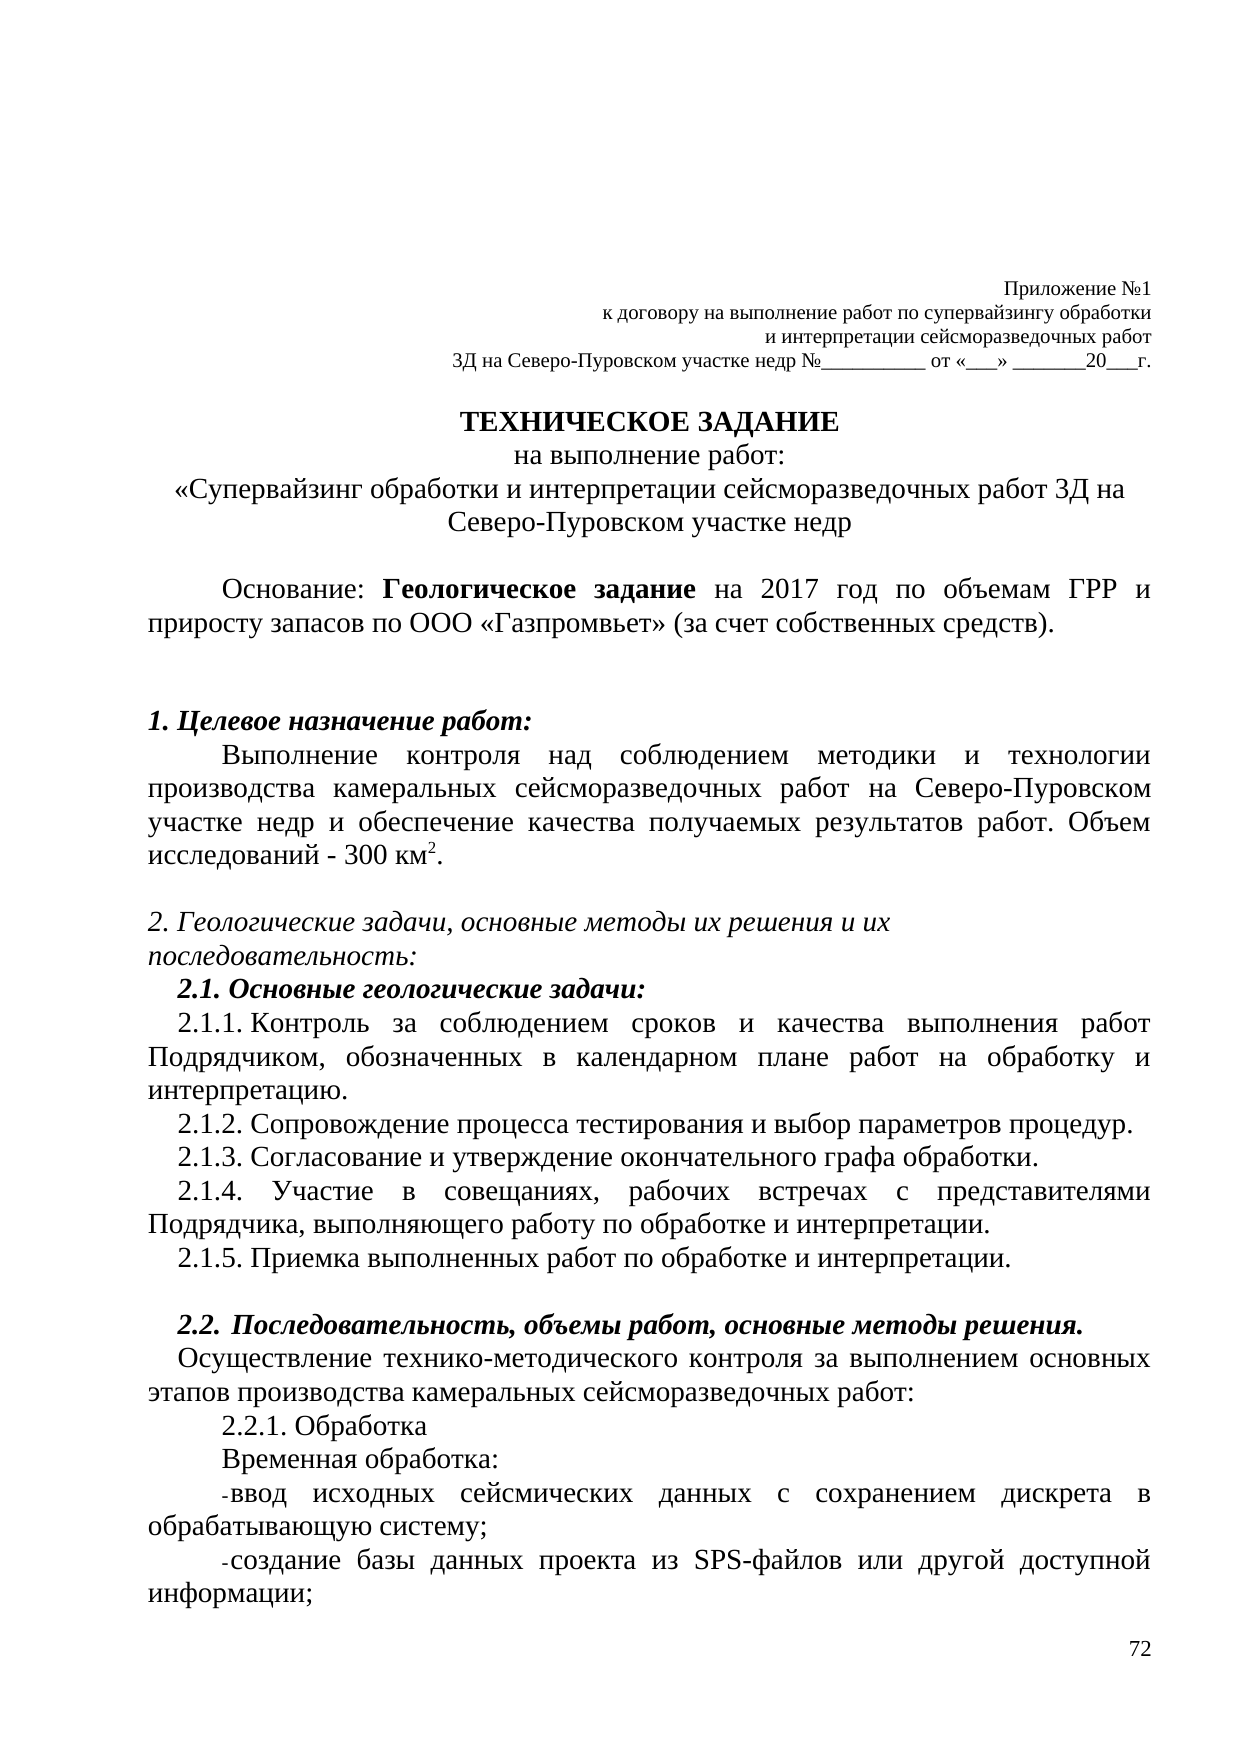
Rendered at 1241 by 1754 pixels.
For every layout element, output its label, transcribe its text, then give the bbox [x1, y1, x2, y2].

text Основание: Геологическое задание на 2017 год по объемам ГРР и приросту запасов по ООО «Газпромвьет» (за счет собственных средств). [148, 571, 1152, 638]
text Осуществление технико-методического контроля за выполнением основных этапов производства камеральных сейсморазведочных работ: [148, 1341, 1152, 1408]
list создание базы данных проекта из SPS-файлов или другой доступной информации; [148, 1542, 1152, 1609]
text Выполнение контроля над соблюдением методики и технологии производства камеральных сейсморазведочных работ на Северо-Пуровском участке недр и обеспечение качества получаемых результатов работ. Объем исследований - 300 км2. [148, 737, 1152, 871]
text «Супервайзинг обработки и интерпретации сейсморазведочных работ 3Д на Северо-Пуровском участке недр [148, 471, 1152, 538]
text 2.1.4. Участие в совещаниях, рабочих встречах с представителями Подрядчика, выполняющего работу по обработке и интерпретации. [148, 1173, 1152, 1240]
text 2.1. Основные геологические задачи: [148, 972, 1152, 1005]
text 2. Геологические задачи, основные методы их решения и их последовательность: [148, 904, 1152, 972]
text 2.1.5. Приемка выполненных работ по обработке и интерпретации. [148, 1240, 1152, 1273]
text 2.1.1. Контроль за соблюдением сроков и качества выполнения работ Подрядчиком, обозначенных в календарном плане работ на обработку и интерпретацию. [148, 1005, 1152, 1106]
text 2.2.1. Обработка [148, 1408, 1157, 1441]
text и интерпретации сейсморазведочных работ [148, 324, 1152, 348]
text 2.1.2. Сопровождение процесса тестирования и выбор параметров процедур. [148, 1106, 1152, 1139]
list ввод исходных сейсмических данных с сохранением дискрета в обрабатывающую систему; [148, 1475, 1152, 1542]
text 3Д на Северо-Пуровском участке недр №__________ от «___» _______20___г. [148, 348, 1152, 372]
text Приложение №1 [148, 276, 1152, 300]
text к договору на выполнение работ по супервайзингу обработки [148, 300, 1152, 324]
text на выполнение работ: [148, 437, 1152, 471]
text 2.1.3. Согласование и утверждение окончательного графа обработки. [148, 1139, 1152, 1173]
text 1. Целевое назначение работ: [148, 703, 1152, 737]
text 2.2. Последовательность, объемы работ, основные методы решения. [148, 1307, 1152, 1341]
text Временная обработка: [148, 1441, 1157, 1475]
subtitle ТЕХНИЧЕСКОЕ ЗАДАНИЕ [148, 404, 1152, 437]
